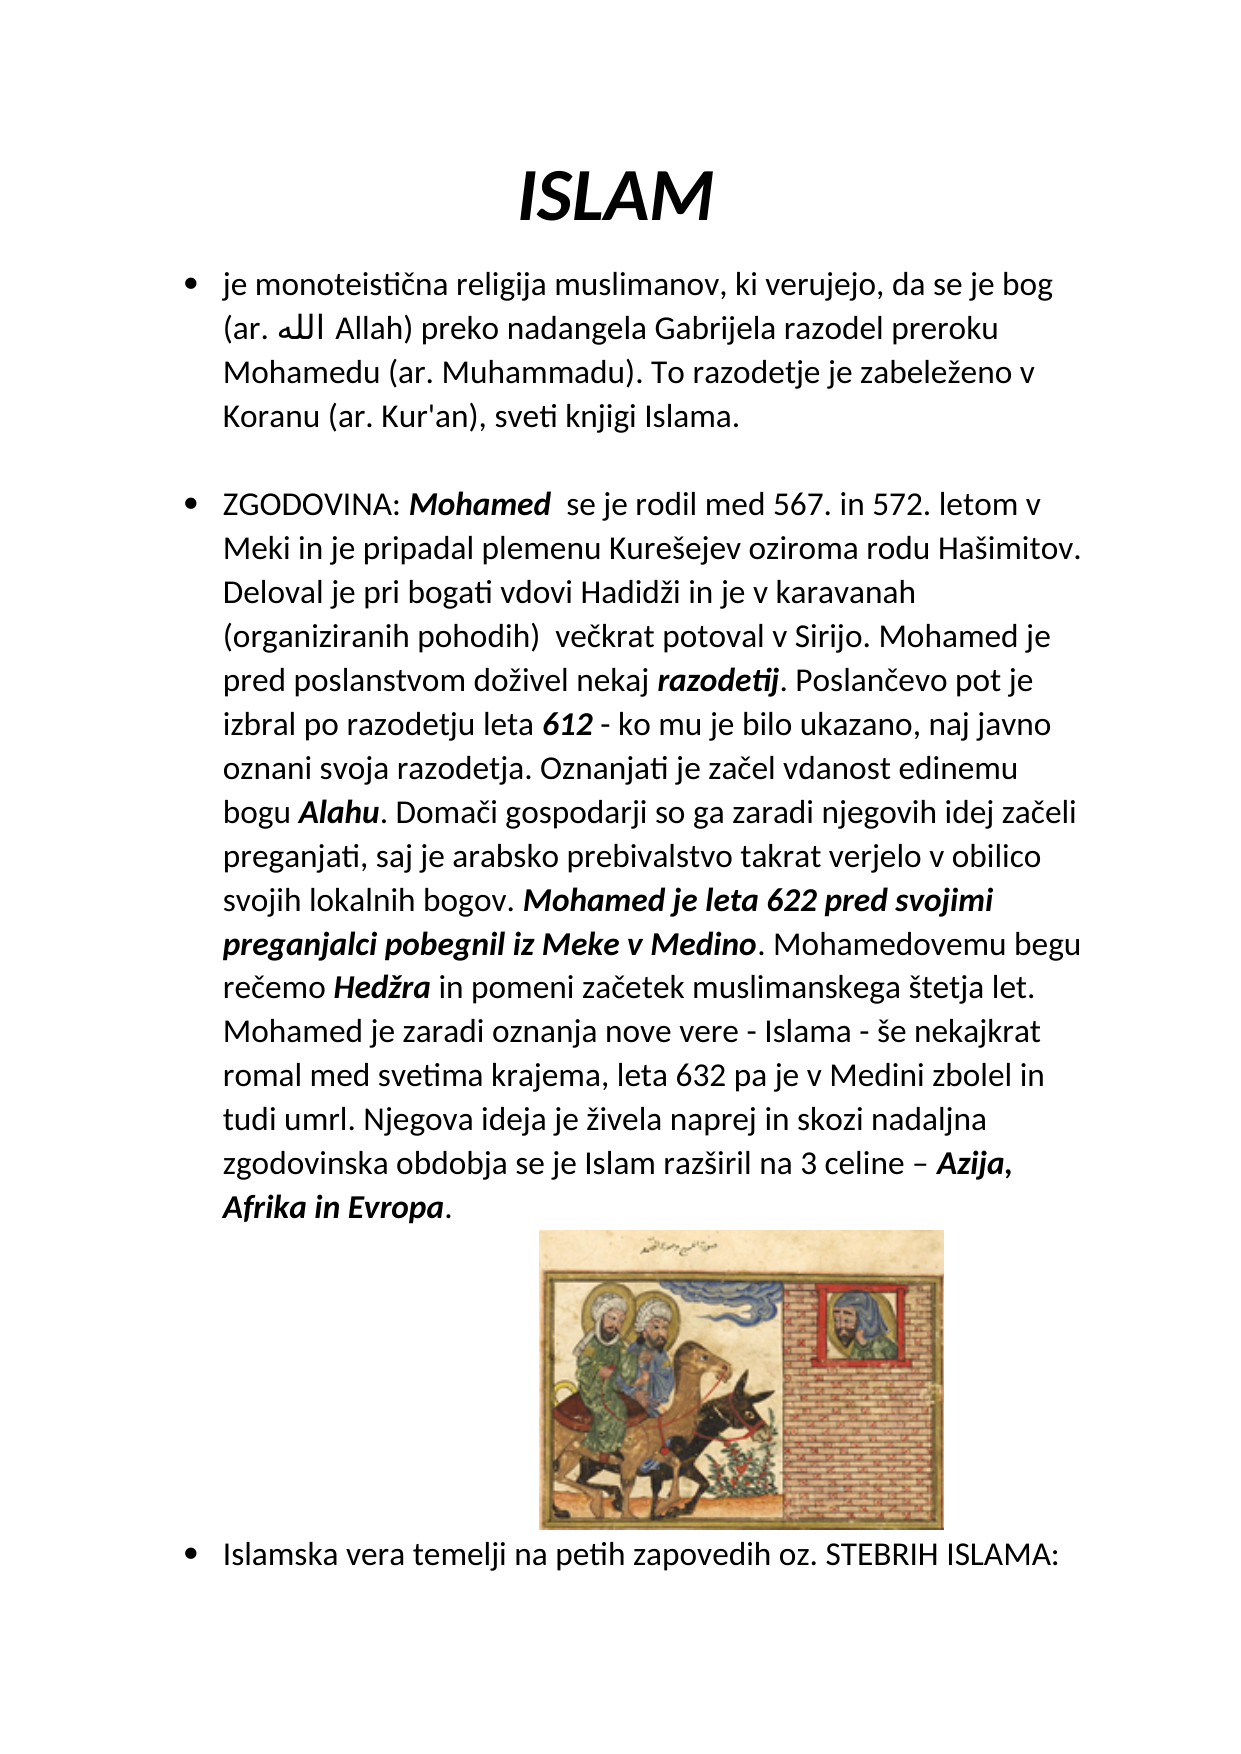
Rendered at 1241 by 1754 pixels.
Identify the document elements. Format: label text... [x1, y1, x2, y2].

text ISLAM [148, 148, 1093, 239]
list je monoteistična religija muslimanov, ki verujejo, da se je bog (ar. الله Allah) preko nadangela Gabrijela razodel preroku Mohamedu (ar. Muhammadu). To razodetje je zabeleženo v Koranu (ar. Kur'an), sveti knjigi Islama. [185, 263, 1093, 436]
list ZGODOVINA: Mohamed se je rodil med 567. in 572. letom v Meki in je pripadal plemenu Kurešejev oziroma rodu Hašimitov. Deloval je pri bogati vdovi Hadidži in je v karavanah (organiziranih pohodih) večkrat potoval v Sirijo. Mohamed je pred poslanstvom doživel nekaj razodetij. Poslančevo pot je izbral po razodetju leta 612 - ko mu je bilo ukazano, naj javno oznani svoja razodetja. Oznanjati je začel vdanost edinemu bogu Alahu. Domači gospodarji so ga zaradi njegovih idej začeli preganjati, saj je arabsko prebivalstvo takrat verjelo v obilico svojih lokalnih bogov. Mohamed je leta 622 pred svojimi preganjalci pobegnil iz Meke v Medino. Mohamedovemu begu rečemo Hedžra in pomeni začetek muslimanskega štetja let. Mohamed je zaradi oznanja nove vere - Islama - še nekajkrat romal med svetima krajema, leta 632 pa je v Medini zbolel in tudi umrl. Njegova ideja je živela naprej in skozi nadaljna zgodovinska obdobja se je Islam razširil na 3 celine – Azija, Afrika in Evropa. [185, 483, 1093, 1227]
picture [539, 1230, 944, 1530]
list Islamska vera temelji na petih zapovedih oz. STEBRIH ISLAMA: [185, 1533, 1093, 1573]
